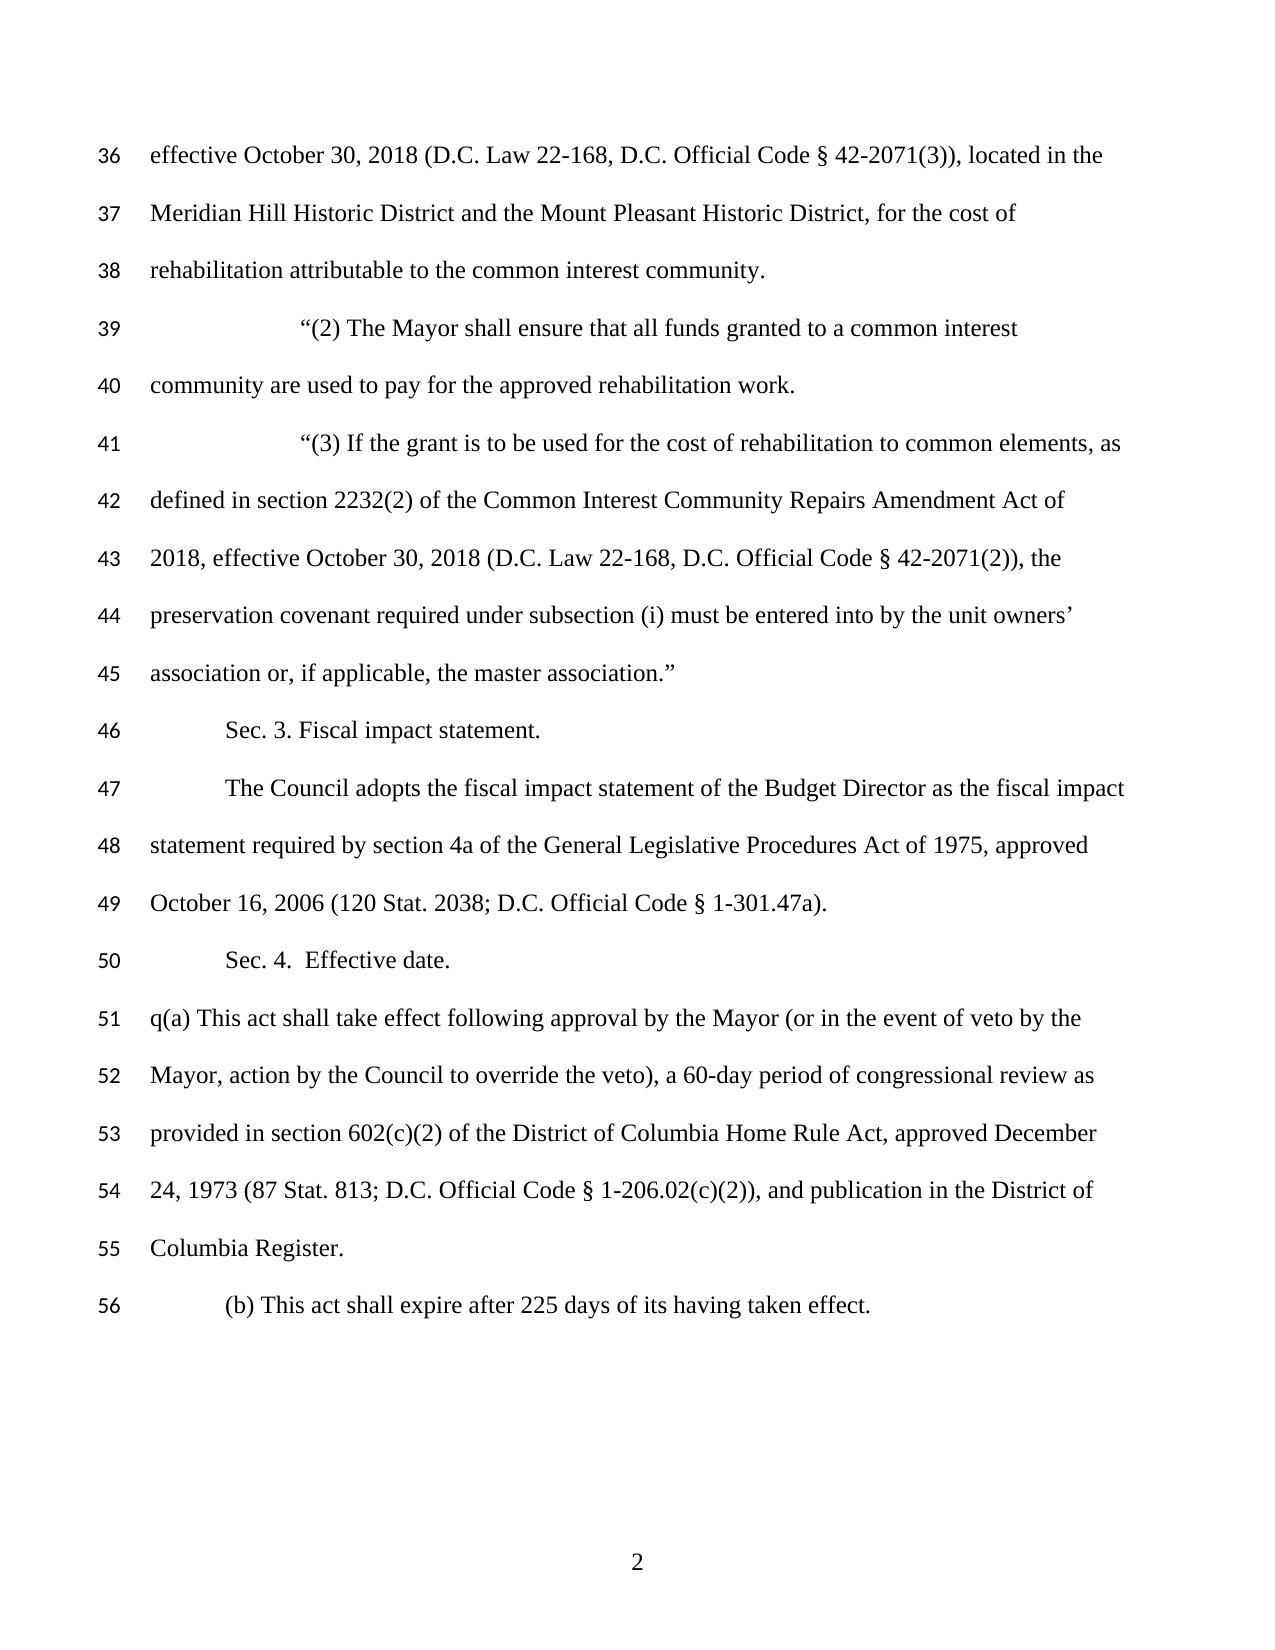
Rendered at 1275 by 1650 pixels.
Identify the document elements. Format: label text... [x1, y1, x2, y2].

text q(a) This act shall take effect following approval by the Mayor (or in the event of veto by the Mayor, action by the Council to override the veto), a 60-day period of congressional review as provided in section 602(c)(2) of the District of Columbia Home Rule Act, approved December 24, 1973 (87 Stat. 813; D.C. Official Code § 1-206.02(c)(2)), and publication in the District of Columbia Register. [150, 1003, 1125, 1262]
text “(3) If the grant is to be used for the cost of rehabilitation to common elements, as defined in section 2232(2) of the Common Interest Community Repairs Amendment Act of 2018, effective October 30, 2018 (D.C. Law 22-168, D.C. Official Code § 42-2071(2)), the preservation covenant required under subsection (i) must be entered into by the unit owners’ association or, if applicable, the master association.” [150, 428, 1125, 687]
text Sec. 4. Effective date. [150, 946, 1125, 974]
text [150, 141, 1125, 284]
text “(2) The Mayor shall ensure that all funds granted to a common interest community are used to pay for the approved rehabilitation work. [150, 313, 1125, 399]
text The Council adopts the fiscal impact statement of the Budget Director as the fiscal impact statement required by section 4a of the General Legislative Procedures Act of 1975, approved October 16, 2006 (120 Stat. 2038; D.C. Official Code § 1-301.47a). [150, 773, 1125, 917]
text (b) This act shall expire after 225 days of its having taken effect. [150, 1291, 1125, 1319]
text Sec. 3. Fiscal impact statement. [150, 716, 1125, 744]
